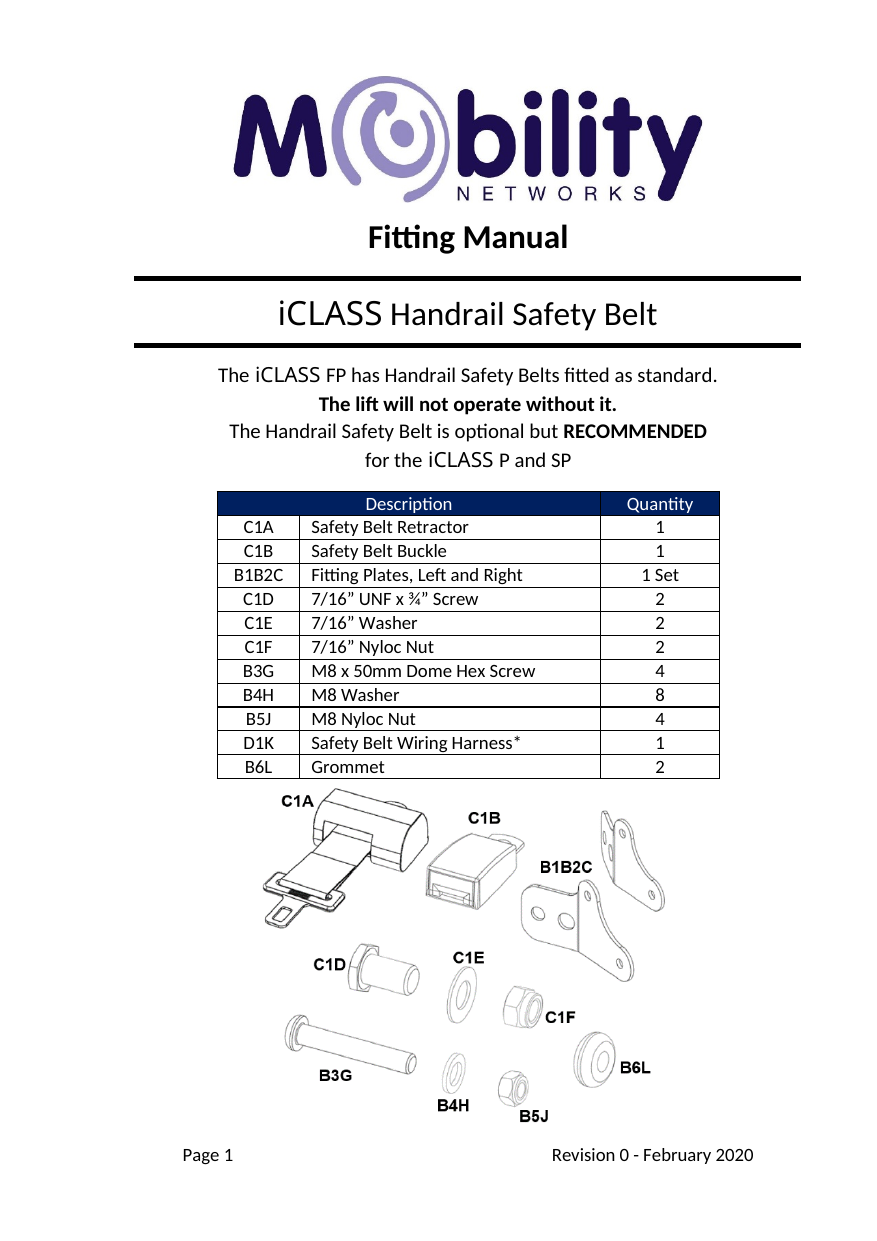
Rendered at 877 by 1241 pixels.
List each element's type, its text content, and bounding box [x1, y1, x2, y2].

text for the iCLASS P and SP [134, 446, 802, 474]
table_cell 2 [601, 588, 719, 611]
table_cell B3G [218, 660, 299, 682]
table_cell Safety Belt Buckle [300, 540, 600, 563]
table_cell 8 [601, 684, 719, 706]
table_cell 1 [601, 516, 719, 539]
picture [231, 76, 705, 203]
table_cell C1B [218, 540, 299, 563]
picture [255, 780, 681, 1135]
table_header Quantity [601, 492, 719, 515]
table_cell Safety Belt Wiring Harness* [300, 731, 600, 754]
table_cell M8 Nyloc Nut [300, 708, 600, 730]
text The Handrail Safety Belt is optional but RECOMMENDED [134, 418, 802, 444]
table_cell 1 Set [601, 564, 719, 587]
table_cell 1 [601, 540, 719, 563]
table_cell B6L [218, 755, 299, 778]
table_cell 2 [601, 755, 719, 778]
table_cell Fitting Plates, Left and Right [300, 564, 600, 587]
table_cell C1D [218, 588, 299, 611]
table_cell 4 [601, 708, 719, 730]
table_cell 4 [601, 660, 719, 682]
table_cell C1E [218, 612, 299, 634]
table_cell C1F [218, 636, 299, 658]
table_cell D1K [218, 731, 299, 754]
text The lift will not operate without it. [134, 391, 802, 416]
text The iCLASS FP has Handrail Safety Belts fitted as standard. [134, 360, 802, 389]
table_cell 7/16” Washer [300, 612, 600, 634]
table_cell M8 x 50mm Dome Hex Screw [300, 660, 600, 682]
table_cell Safety Belt Retractor [300, 516, 600, 539]
table_header iCLASS Handrail Safety Belt [134, 281, 801, 343]
table_cell 1 [601, 731, 719, 754]
table_cell 2 [601, 636, 719, 658]
table_cell 2 [601, 612, 719, 634]
table_cell 7/16” Nyloc Nut [300, 636, 600, 658]
table_cell B4H [218, 684, 299, 706]
table_cell B5J [218, 708, 299, 730]
text Fitting Manual [134, 216, 802, 256]
table_header Description [218, 492, 600, 515]
table_cell M8 Washer [300, 684, 600, 706]
table_cell B1B2C [218, 564, 299, 587]
table_cell 7/16” UNF x ¾” Screw [300, 588, 600, 611]
table_cell Grommet [300, 755, 600, 778]
table_cell C1A [218, 516, 299, 539]
